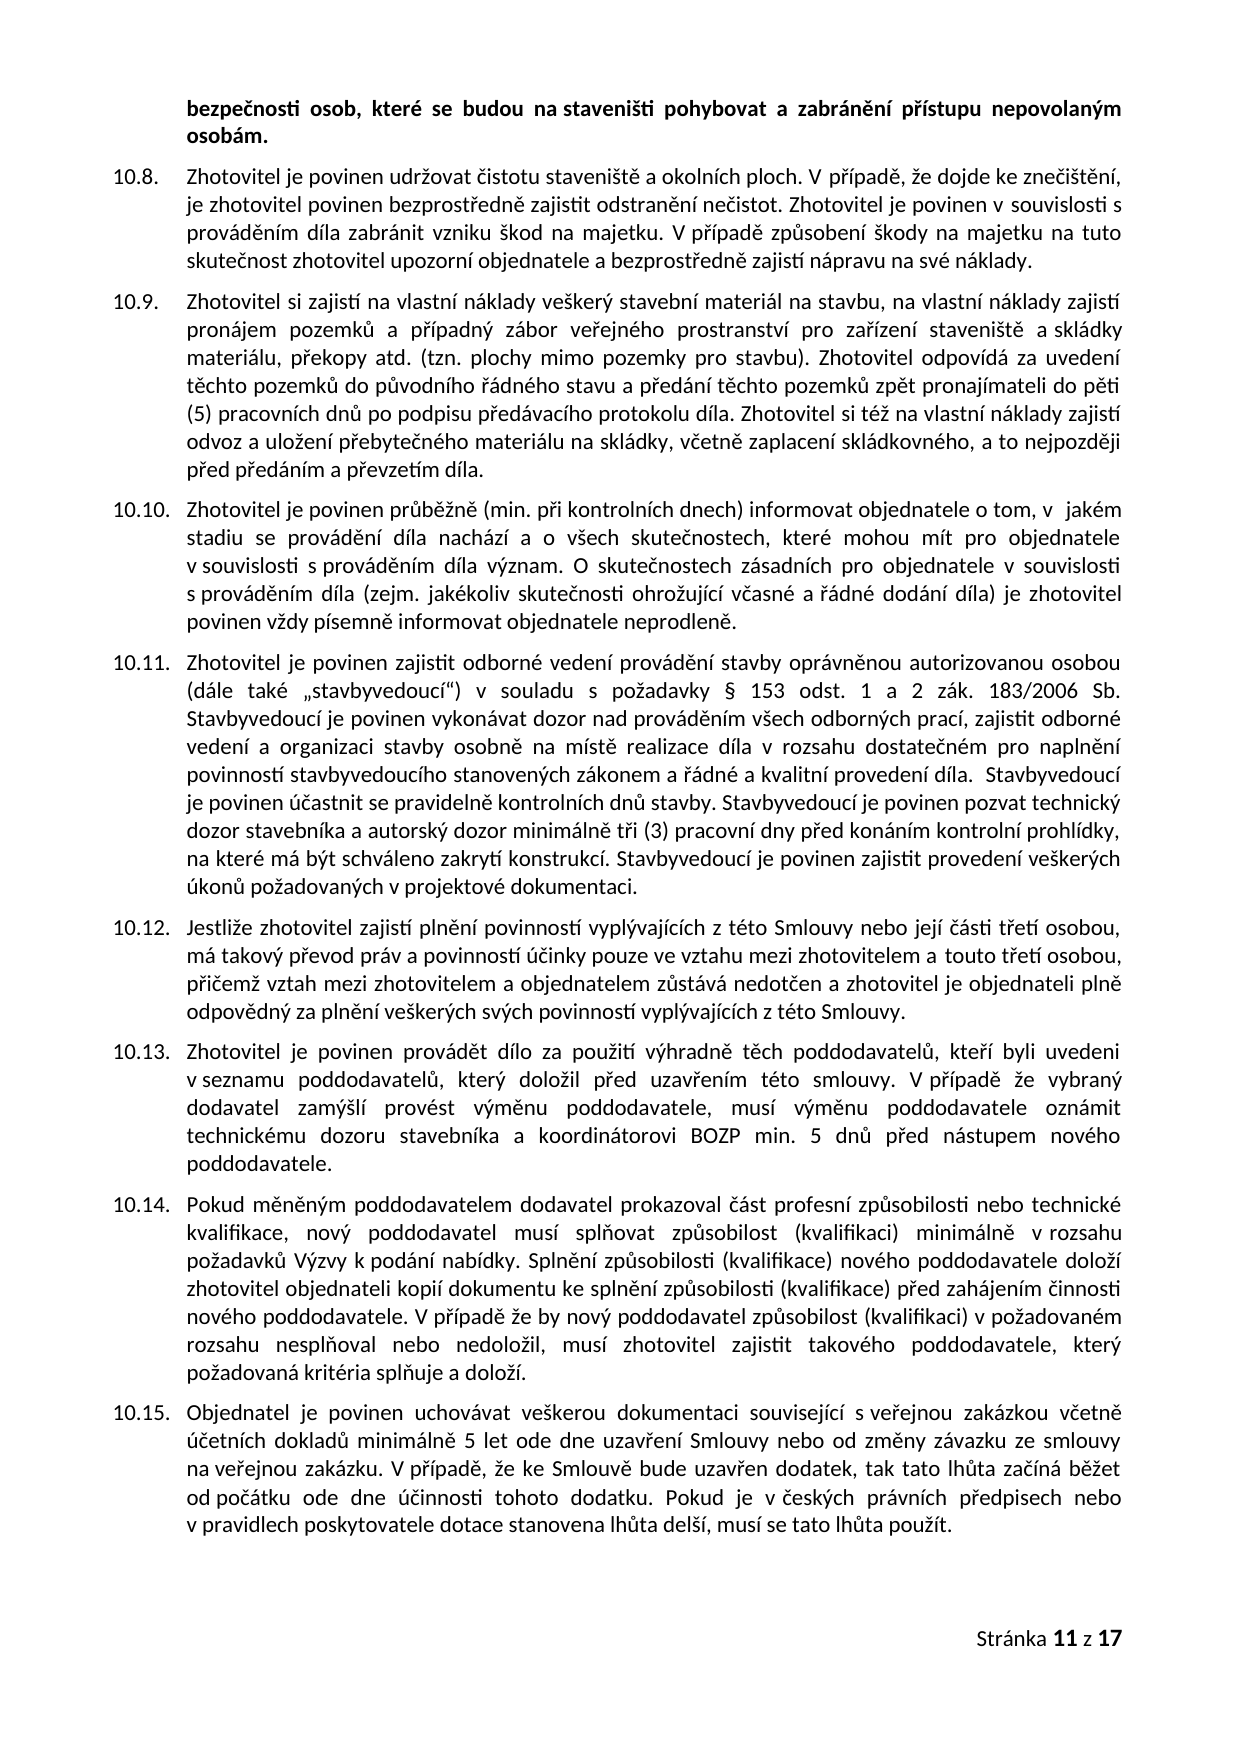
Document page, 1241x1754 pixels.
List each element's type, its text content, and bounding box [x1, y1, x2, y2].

subtitle Zhotovitel si zajistí na vlastní náklady veškerý stavební materiál na stavbu, na vlastní náklady zajistí pronájem pozemků a případný zábor veřejného prostranství pro zařízení staveniště a skládky materiálu, překopy atd. (tzn. plochy mimo pozemky pro stavbu). Zhotovitel odpovídá za uvedení těchto pozemků do původního řádného stavu a předání těchto pozemků zpět pronajímateli do pěti (5) pracovních dnů po podpisu předávacího protokolu díla. Zhotovitel si též na vlastní náklady zajistí odvoz a uložení přebytečného materiálu na skládky, včetně zaplacení skládkovného, a to nejpozději před předáním a převzetím díla. [112, 287, 1122, 483]
subtitle Objednatel je povinen uchovávat veškerou dokumentaci související s veřejnou zakázkou včetně účetních dokladů minimálně 5 let ode dne uzavření Smlouvy nebo od změny závazku ze smlouvy na veřejnou zakázku. V případě, že ke Smlouvě bude uzavřen dodatek, tak tato lhůta začíná běžet od počátku ode dne účinnosti tohoto dodatku. Pokud je v českých právních předpisech nebo v pravidlech poskytovatele dotace stanovena lhůta delší, musí se tato lhůta použít. [112, 1398, 1122, 1539]
subtitle Pokud měněným poddodavatelem dodavatel prokazoval část profesní způsobilosti nebo technické kvalifikace, nový poddodavatel musí splňovat způsobilost (kvalifikaci) minimálně v rozsahu požadavků Výzvy k podání nabídky. Splnění způsobilosti (kvalifikace) nového poddodavatele doloží zhotovitel objednateli kopií dokumentu ke splnění způsobilosti (kvalifikace) před zahájením činnosti nového poddodavatele. V případě že by nový poddodavatel způsobilost (kvalifikaci) v požadovaném rozsahu nesplňoval nebo nedoložil, musí zhotovitel zajistit takového poddodavatele, který požadovaná kritéria splňuje a doloží. [112, 1190, 1122, 1386]
subtitle Zhotovitel je povinen udržovat čistotu staveniště a okolních ploch. V případě, že dojde ke znečištění, je zhotovitel povinen bezprostředně zajistit odstranění nečistot. Zhotovitel je povinen v souvislosti s prováděním díla zabránit vzniku škod na majetku. V případě způsobení škody na majetku na tuto skutečnost zhotovitel upozorní objednatele a bezprostředně zajistí nápravu na své náklady. [112, 162, 1122, 274]
subtitle Zhotovitel je povinen provádět dílo za použití výhradně těch poddodavatelů, kteří byli uvedeni v seznamu poddodavatelů, který doložil před uzavřením této smlouvy. V případě že vybraný dodavatel zamýšlí provést výměnu poddodavatele, musí výměnu poddodavatele oznámit technickému dozoru stavebníka a koordinátorovi BOZP min. 5 dnů před nástupem nového poddodavatele. [112, 1037, 1122, 1177]
subtitle Zhotovitel je povinen zajistit odborné vedení provádění stavby oprávněnou autorizovanou osobou (dále také „stavbyvedoucí“) v souladu s požadavky § 153 odst. 1 a 2 zák. 183/2006 Sb. Stavbyvedoucí je povinen vykonávat dozor nad prováděním všech odborných prací, zajistit odborné vedení a organizaci stavby osobně na místě realizace díla v rozsahu dostatečném pro naplnění povinností stavbyvedoucího stanovených zákonem a řádné a kvalitní provedení díla. Stavbyvedoucí je povinen účastnit se pravidelně kontrolních dnů stavby. Stavbyvedoucí je povinen pozvat technický dozor stavebníka a autorský dozor minimálně tři (3) pracovní dny před konáním kontrolní prohlídky, na které má být schváleno zakrytí konstrukcí. Stavbyvedoucí je povinen zajistit provedení veškerých úkonů požadovaných v projektové dokumentaci. [112, 648, 1122, 900]
subtitle Jestliže zhotovitel zajistí plnění povinností vyplývajících z této Smlouvy nebo její části třetí osobou, má takový převod práv a povinností účinky pouze ve vztahu mezi zhotovitelem a touto třetí osobou, přičemž vztah mezi zhotovitelem a objednatelem zůstává nedotčen a zhotovitel je objednateli plně odpovědný za plnění veškerých svých povinností vyplývajících z této Smlouvy. [112, 913, 1122, 1025]
subtitle Zhotovitel je povinen průběžně (min. při kontrolních dnech) informovat objednatele o tom, v jakém stadiu se provádění díla nachází a o všech skutečnostech, které mohou mít pro objednatele v souvislosti s prováděním díla význam. O skutečnostech zásadních pro objednatele v souvislosti s prováděním díla (zejm. jakékoliv skutečnosti ohrožující včasné a řádné dodání díla) je zhotovitel povinen vždy písemně informovat objednatele neprodleně. [112, 495, 1122, 636]
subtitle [112, 94, 1122, 150]
